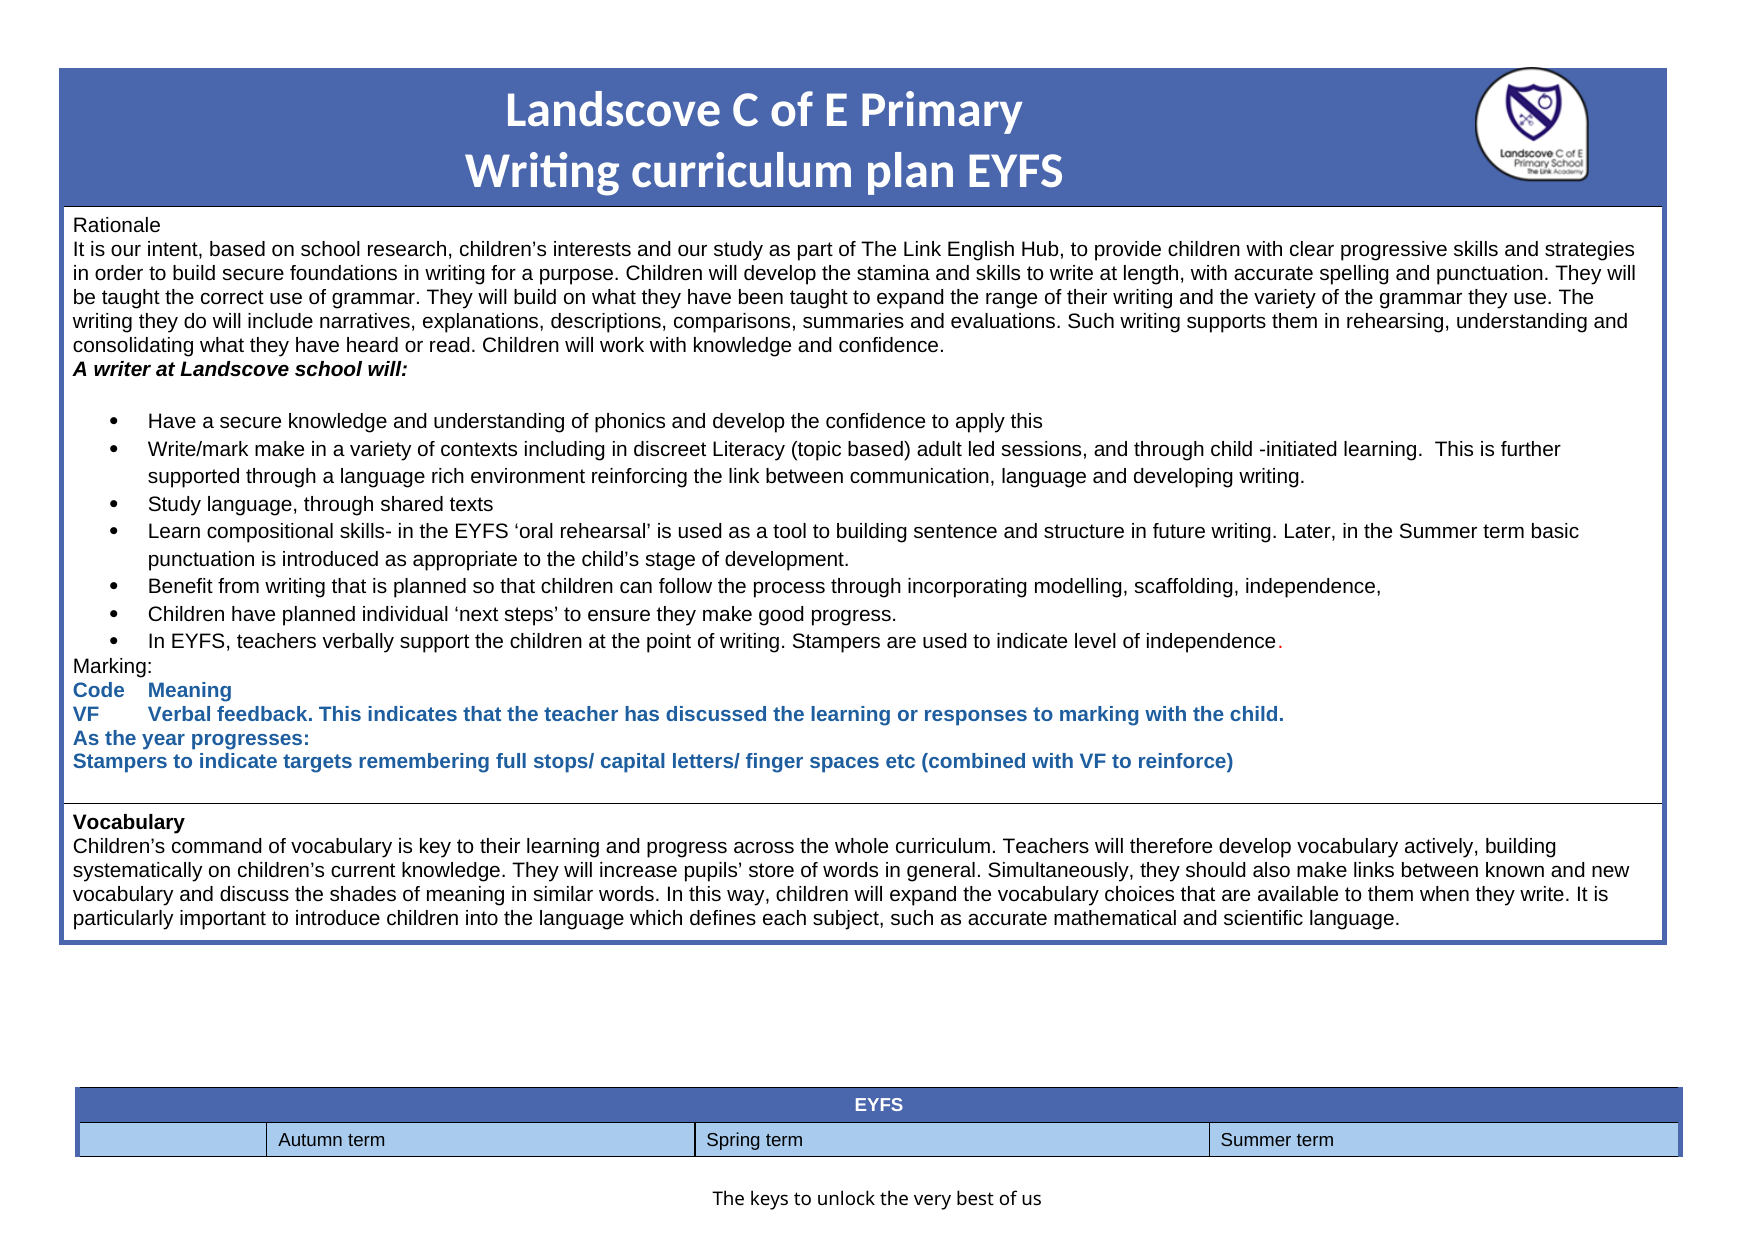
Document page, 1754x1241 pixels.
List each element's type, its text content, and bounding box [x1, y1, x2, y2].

table_cell Rationale It is our intent, based on school research, children’s interests and our study as part of The Link English Hub, to provide children with clear progressive skills and strategies in order to build secure foundations in writing for a purpose. Children will develop the stamina and skills to write at length, with accurate spelling and punctuation. They will be taught the correct use of grammar. They will build on what they have been taught to expand the range of their writing and the variety of the grammar they use. The writing they do will include narratives, explanations, descriptions, comparisons, summaries and evaluations. Such writing supports them in rehearsing, understanding and consolidating what they have heard or read. Children will work with knowledge and confidence. A writer at Landscove school will: Have a secure knowledge and understanding of phonics and develop the confidence to apply this Write/mark make in a variety of contexts including in discreet Literacy (topic based) adult led sessions, and through child -initiated learning. This is further supported through a language rich environment reinforcing the link between communication, language and developing writing. Study language, through shared texts Learn compositional skills- in the EYFS ‘oral rehearsal’ is used as a tool to building sentence and structure in future writing. Later, in the Summer term basic punctuation is introduced as appropriate to the child’s stage of development. Benefit from writing that is planned so that children can follow the process through incorporating modelling, scaffolding, independence, Children have planned individual ‘next steps’ to ensure they make good progress. In EYFS, teachers verbally support the children at the point of writing. Stampers are used to indicate level of independence. Marking: Code Meaning VF Verbal feedback. This indicates that the teacher has discussed the learning or responses to marking with the child. As the year progresses: Stampers to indicate targets remembering full stops/ capital letters/ finger spaces etc (combined with VF to reinforce) [64, 207, 1662, 803]
table_cell Summer term [1210, 1123, 1678, 1156]
table_cell Autumn term [267, 1123, 694, 1156]
table_header Landscove C of E Primary Writing curriculum plan EYFS [64, 72, 1662, 206]
table_cell Spring term [696, 1123, 1209, 1156]
table_cell [80, 1123, 266, 1156]
picture [1474, 67, 1589, 182]
table_header EYFS [80, 1088, 1678, 1122]
table_cell Vocabulary Children’s command of vocabulary is key to their learning and progress across the whole curriculum. Teachers will therefore develop vocabulary actively, building systematically on children’s current knowledge. They will increase pupils’ store of words in general. Simultaneously, they should also make links between known and new vocabulary and discuss the shades of meaning in similar words. In this way, children will expand the vocabulary choices that are available to them when they write. It is particularly important to introduce children into the language which defines each subject, such as accurate mathematical and scientific language. [64, 804, 1662, 940]
